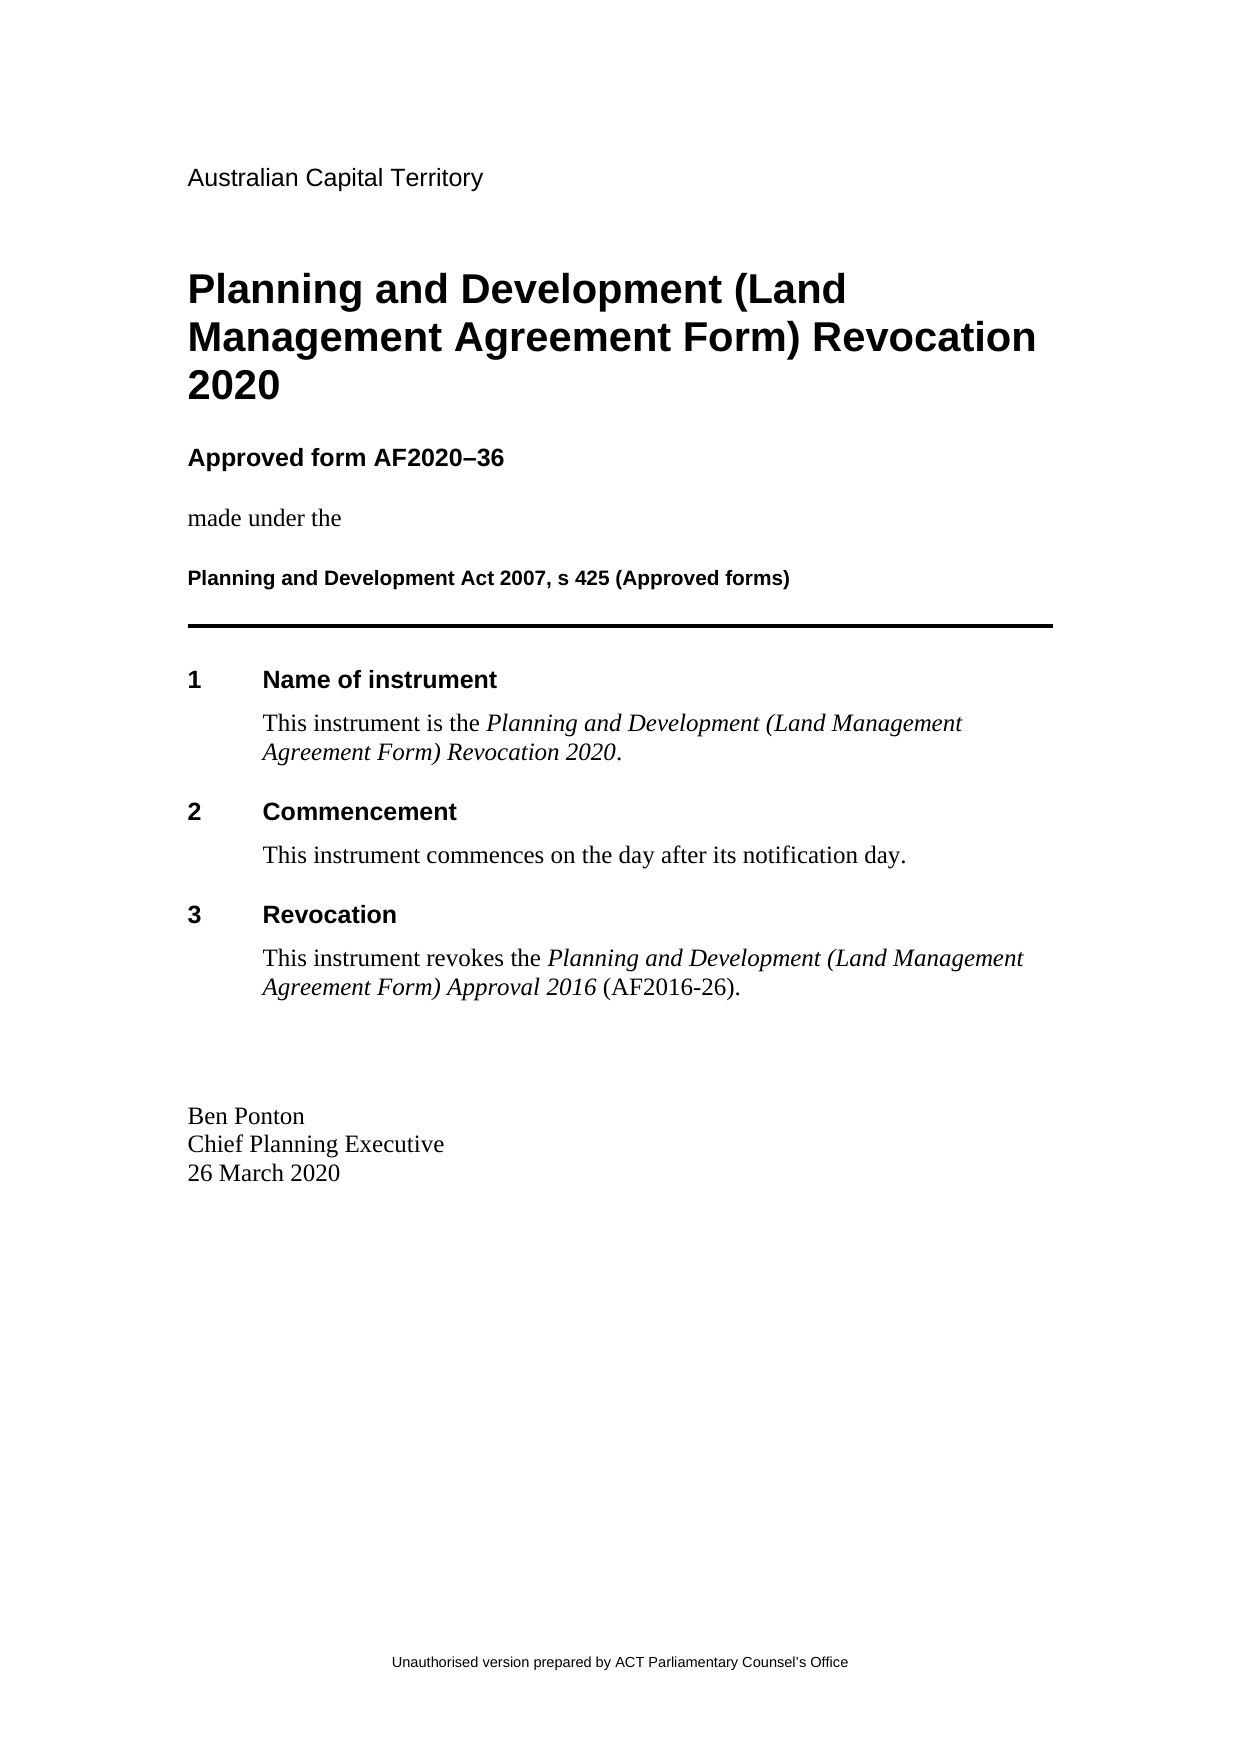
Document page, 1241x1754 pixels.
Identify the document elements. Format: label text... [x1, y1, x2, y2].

text Planning and Development (Land Management Agreement Form) Revocation 2020 [187, 264, 1053, 408]
text made under the [187, 503, 1053, 532]
text Approved form AF2020–36 [187, 443, 1053, 472]
text Planning and Development Act 2007, s 425 (Approved forms) [187, 565, 1053, 589]
text Ben Ponton [187, 1101, 1053, 1129]
text 26 March 2020 [187, 1158, 1053, 1187]
text 2 Commencement [187, 797, 1053, 825]
text This instrument is the Planning and Development (Land Management Agreement Form) Revocation 2020. [262, 708, 1053, 765]
text Australian Capital Territory [187, 162, 1053, 191]
text This instrument revokes the Planning and Development (Land Management Agreement Form) Approval 2016 (AF2016-26). [262, 943, 1053, 1001]
text 1 Name of instrument [187, 664, 1053, 693]
text This instrument commences on the day after its notification day. [262, 840, 1053, 869]
text 3 Revocation [187, 900, 1053, 929]
text Chief Planning Executive [187, 1129, 1053, 1158]
